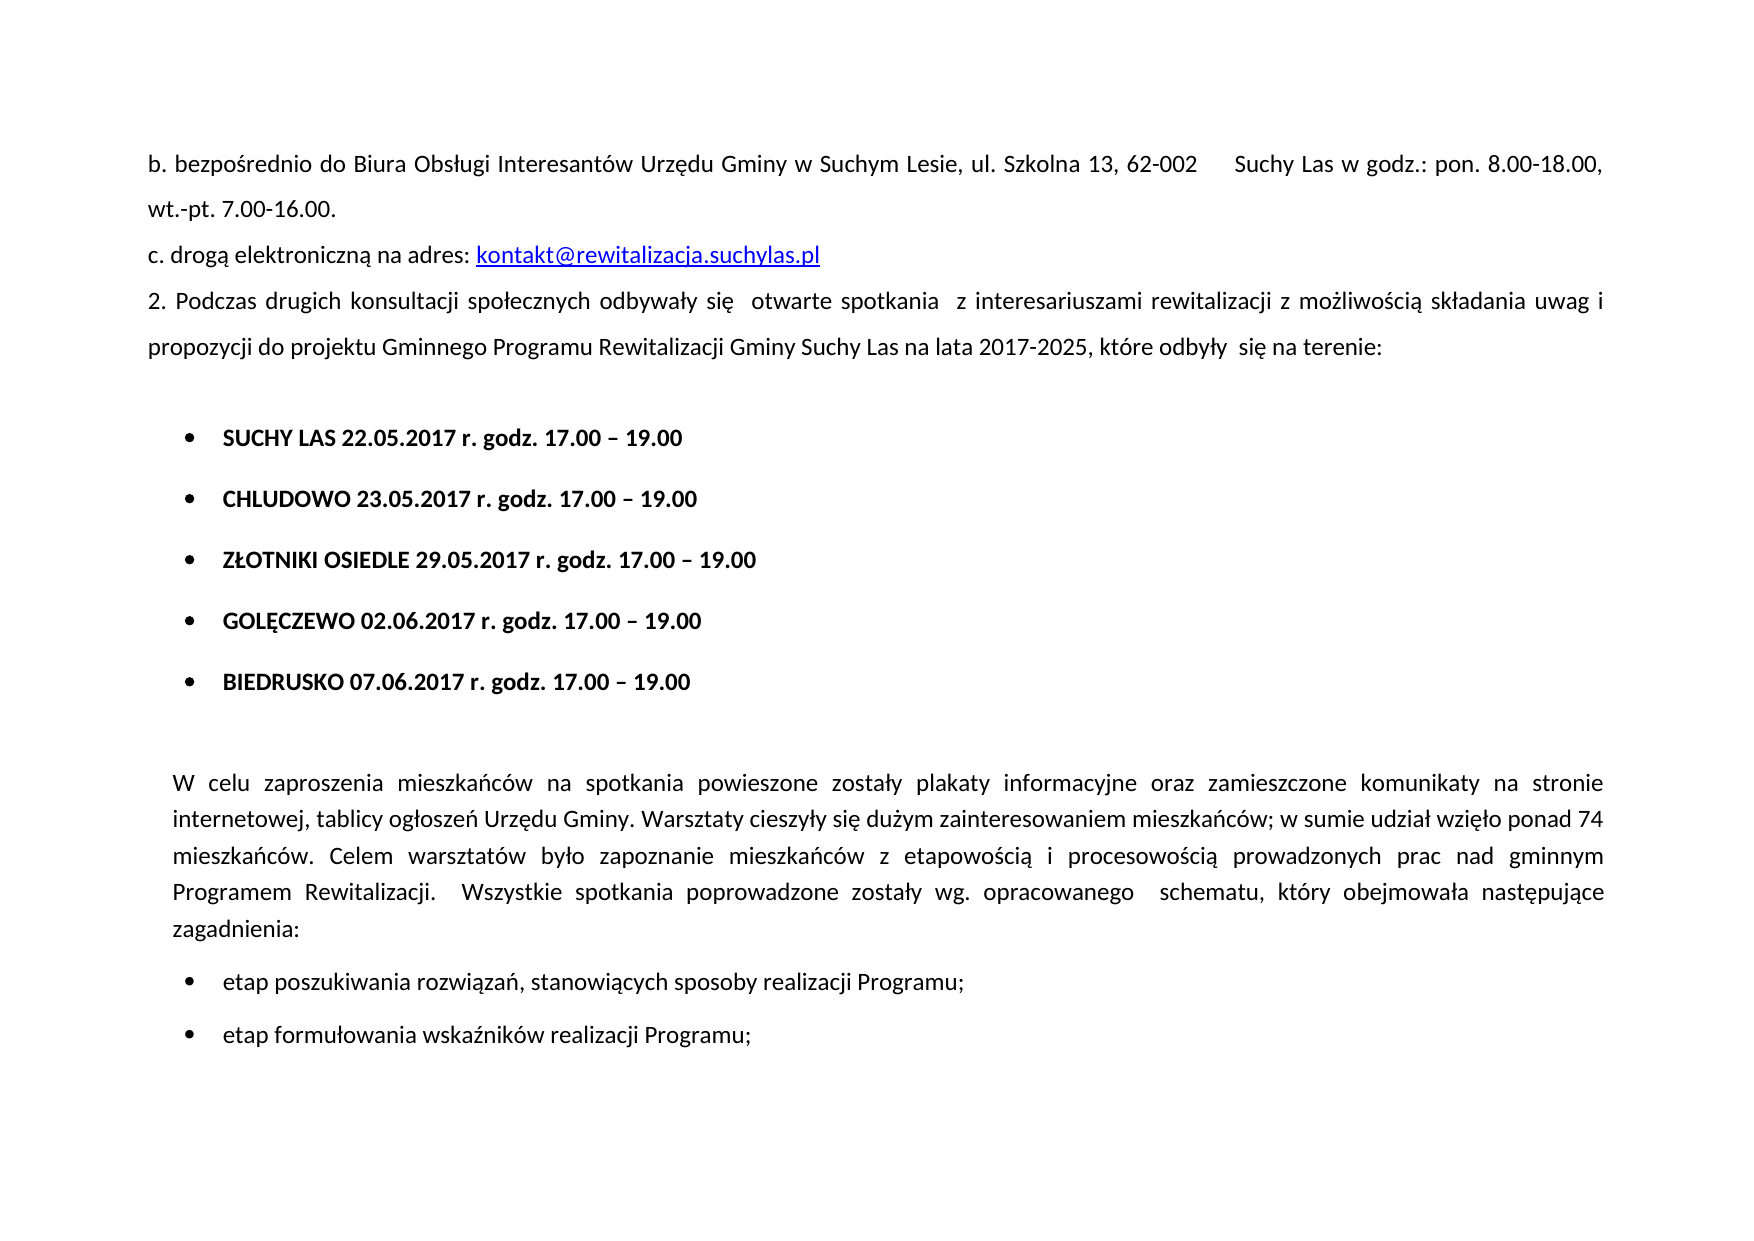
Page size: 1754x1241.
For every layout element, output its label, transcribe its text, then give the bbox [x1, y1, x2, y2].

text b. bezpośrednio do Biura Obsługi Interesantów Urzędu Gminy w Suchym Lesie, ul. Szkolna 13, 62-002 Suchy Las w godz.: pon. 8.00-18.00, wt.-pt. 7.00-16.00. [148, 148, 1606, 224]
text W celu zaproszenia mieszkańców na spotkania powieszone zostały plakaty informacyjne oraz zamieszczone komunikaty na stronie internetowej, tablicy ogłoszeń Urzędu Gminy. Warsztaty cieszyły się dużym zainteresowaniem mieszkańców; w sumie udział wzięło ponad 74 mieszkańców. Celem warsztatów było zapoznanie mieszkańców z etapowością i procesowością prowadzonych prac nad gminnym Programem Rewitalizacji. Wszystkie spotkania poprowadzone zostały wg. opracowanego schematu, który obejmowała następujące zagadnienia: [172, 767, 1606, 943]
list ZŁOTNIKI OSIEDLE 29.05.2017 r. godz. 17.00 – 19.00 [185, 544, 1606, 575]
list CHLUDOWO 23.05.2017 r. godz. 17.00 – 19.00 [185, 483, 1606, 514]
list BIEDRUSKO 07.06.2017 r. godz. 17.00 – 19.00 [185, 666, 1606, 697]
list GOLĘCZEWO 02.06.2017 r. godz. 17.00 – 19.00 [185, 605, 1606, 636]
text 2. Podczas drugich konsultacji społecznych odbywały się otwarte spotkania z interesariuszami rewitalizacji z możliwością składania uwag i propozycji do projektu Gminnego Programu Rewitalizacji Gminy Suchy Las na lata 2017-2025, które odbyły się na terenie: [148, 285, 1606, 361]
list etap formułowania wskaźników realizacji Programu; [185, 1019, 1606, 1050]
text c. drogą elektroniczną na adres: kontakt@rewitalizacja.suchylas.pl [148, 239, 1606, 270]
list etap poszukiwania rozwiązań, stanowiących sposoby realizacji Programu; [185, 966, 1606, 997]
list SUCHY LAS 22.05.2017 r. godz. 17.00 – 19.00 [185, 422, 1606, 453]
